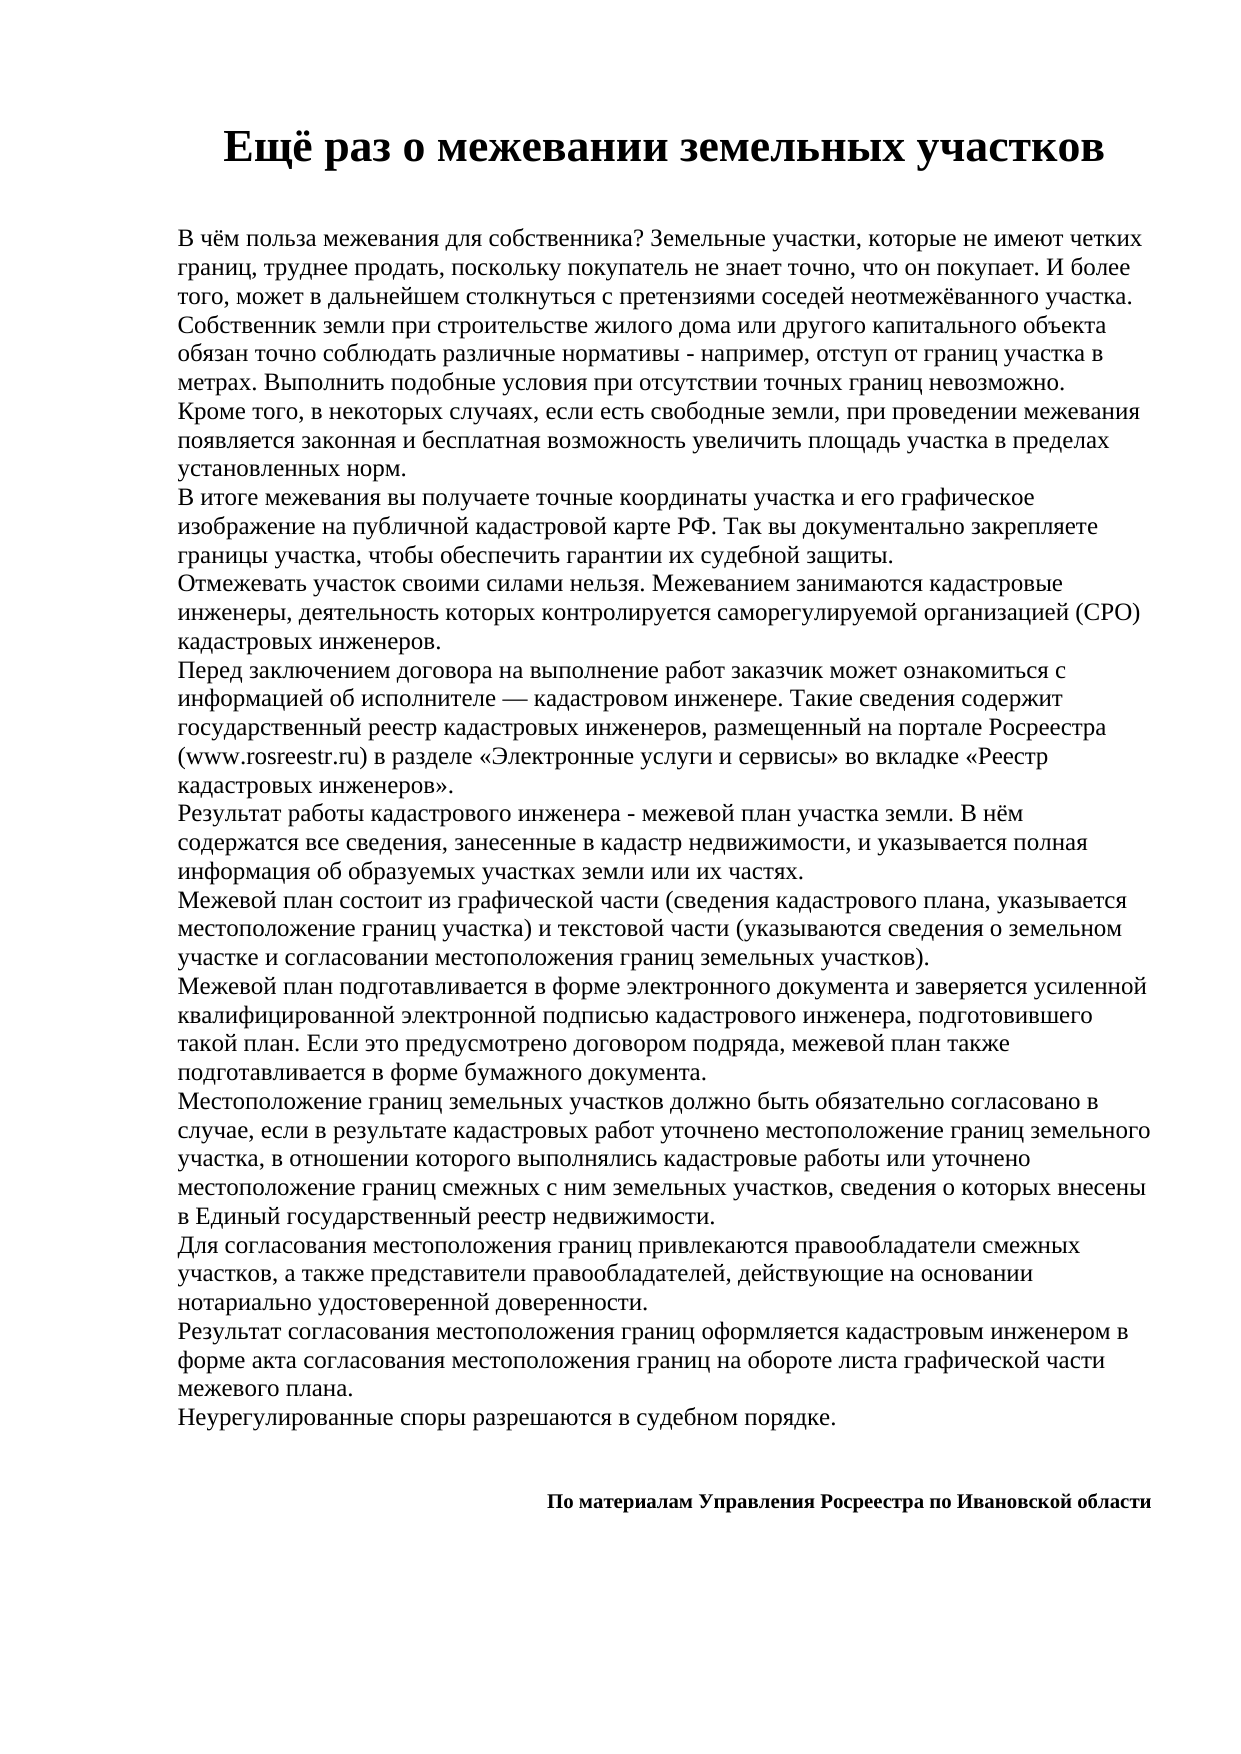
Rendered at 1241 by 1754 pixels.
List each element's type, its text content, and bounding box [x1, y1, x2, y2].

text Перед заключением договора на выполнение работ заказчик может ознакомиться с информацией об исполнителе — кадастровом инженере. Такие сведения содержит государственный реестр кадастровых инженеров, размещенный на портале Росреестра (www.rosreestr.ru) в разделе «Электронные услуги и сервисы» во вкладке «Реестр кадастровых инженеров». [177, 655, 1152, 798]
text Неурегулированные споры разрешаются в судебном порядке. [177, 1402, 1152, 1431]
text В чём польза межевания для собственника? Земельные участки, которые не имеют четких границ, труднее продать, поскольку покупатель не знает точно, что он покупает. И более того, может в дальнейшем столкнуться с претензиями соседей неотмежёванного участка. [177, 223, 1152, 310]
text Кроме того, в некоторых случаях, если есть свободные земли, при проведении межевания появляется законная и бесплатная возможность увеличить площадь участка в пределах установленных норм. [177, 396, 1152, 482]
text Межевой план подготавливается в форме электронного документа и заверяется усиленной квалифицированной электронной подписью кадастрового инженера, подготовившего такой план. Если это предусмотрено договором подряда, межевой план также подготавливается в форме бумажного документа. [177, 971, 1152, 1086]
text Местоположение границ земельных участков должно быть обязательно согласовано в случае, если в результате кадастровых работ уточнено местоположение границ земельного участка, в отношении которого выполнялись кадастровые работы или уточнено местоположение границ смежных с ним земельных участков, сведения о которых внесены в Единый государственный реестр недвижимости. [177, 1086, 1152, 1230]
text Собственник земли при строительстве жилого дома или другого капитального объекта обязан точно соблюдать различные нормативы - например, отступ от границ участка в метрах. Выполнить подобные условия при отсутствии точных границ невозможно. [177, 310, 1152, 396]
text Межевой план состоит из графической части (сведения кадастрового плана, указывается местоположение границ участка) и текстовой части (указываются сведения о земельном участке и согласовании местоположения границ земельных участков). [177, 885, 1152, 971]
text Результат работы кадастрового инженера - межевой план участка земли. В нём содержатся все сведения, занесенные в кадастр недвижимости, и указывается полная информация об образуемых участках земли или их частях. [177, 798, 1152, 885]
text Результат согласования местоположения границ оформляется кадастровым инженером в форме акта согласования местоположения границ на обороте листа графической части межевого плана. [177, 1316, 1152, 1402]
text Для согласования местоположения границ привлекаются правообладатели смежных участков, а также представители правообладателей, действующие на основании нотариально удостоверенной доверенности. [177, 1230, 1152, 1316]
text По материалам Управления Росреестра по Ивановской области [177, 1488, 1152, 1513]
text Отмежевать участок своими силами нельзя. Межеванием занимаются кадастровые инженеры, деятельность которых контролируется саморегулируемой организацией (СРО) кадастровых инженеров. [177, 568, 1152, 655]
text Ещё раз о межевании земельных участков [177, 118, 1152, 171]
text В итоге межевания вы получаете точные координаты участка и его графическое изображение на публичной кадастровой карте РФ. Так вы документально закрепляете границы участка, чтобы обеспечить гарантии их судебной защиты. [177, 482, 1152, 568]
